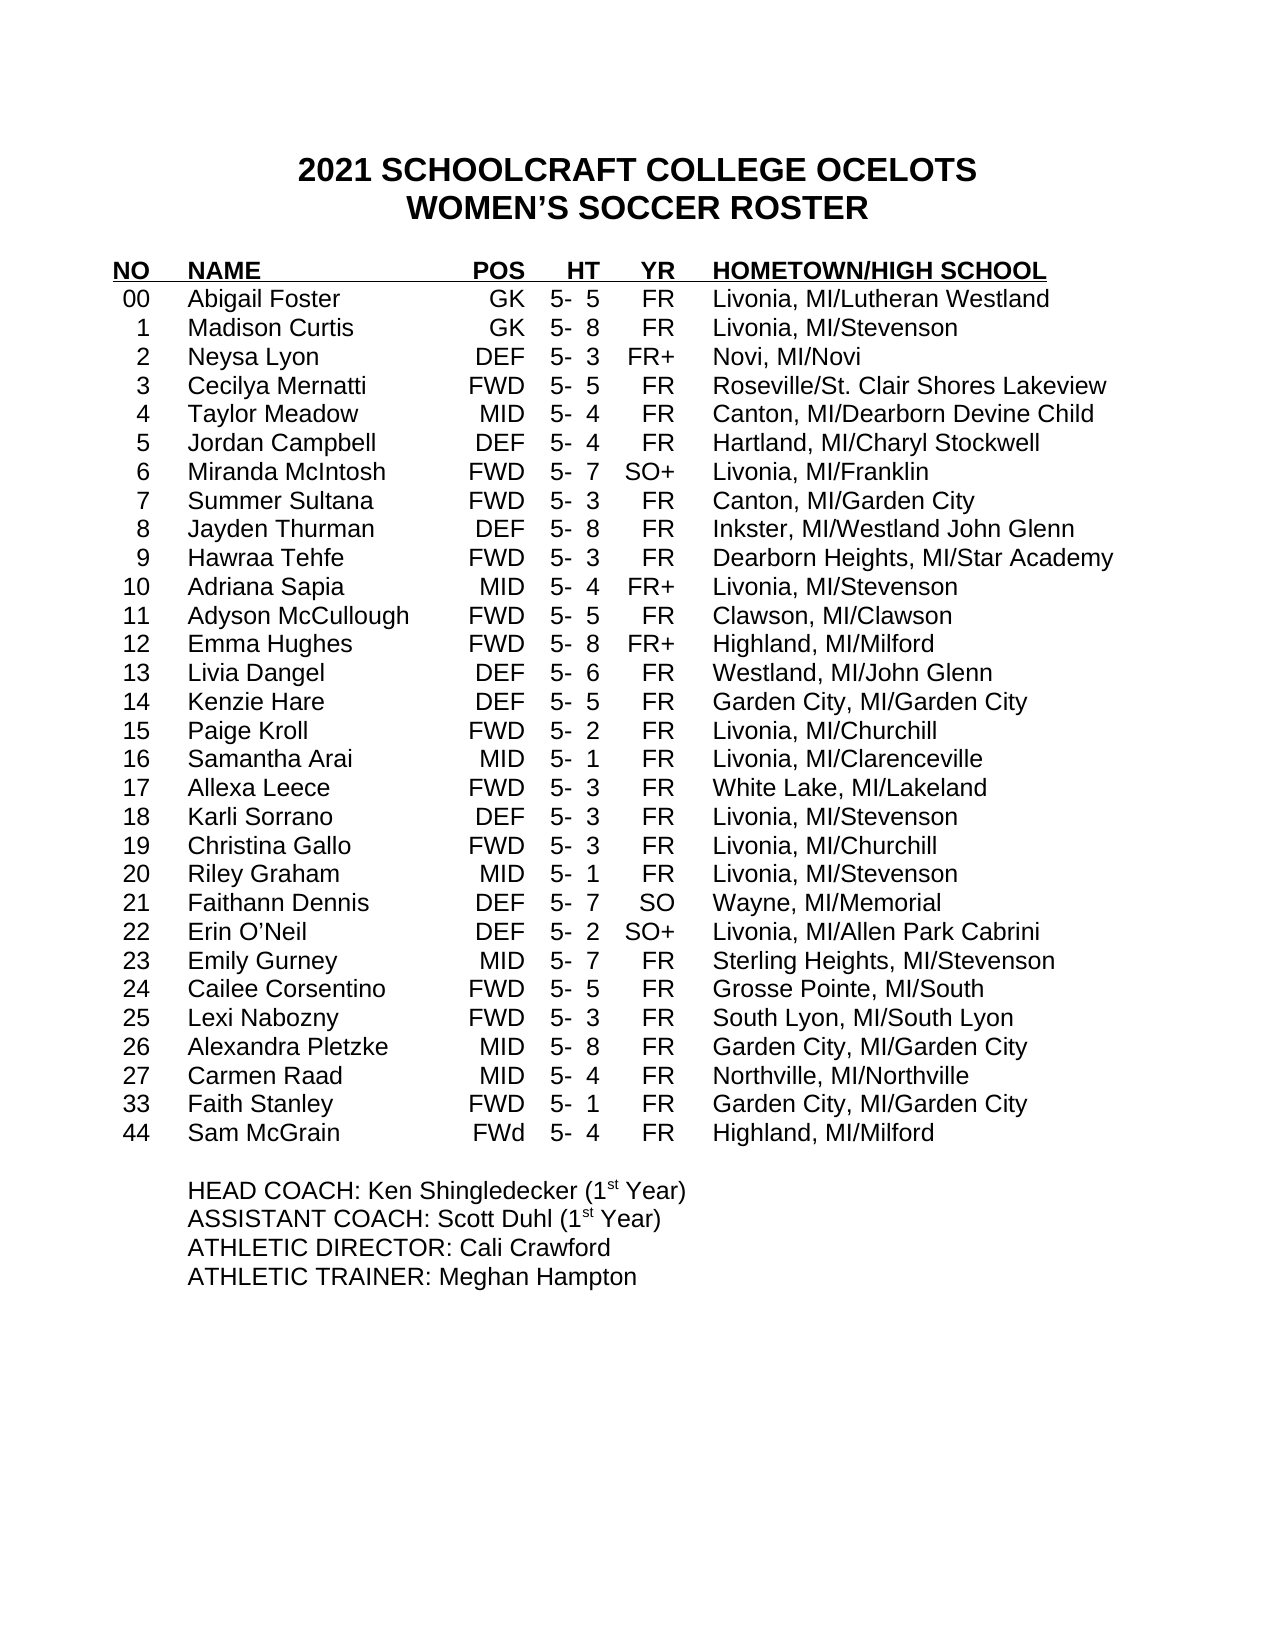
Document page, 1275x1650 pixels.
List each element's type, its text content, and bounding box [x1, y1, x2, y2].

text 33 Faith Stanley FWD 5- 1 FR Garden City, MI/Garden City [75, 1089, 1200, 1118]
text 14 Kenzie Hare DEF 5- 5 FR Garden City, MI/Garden City [75, 687, 1200, 716]
text 23 Emily Gurney MID 5- 7 FR Sterling Heights, MI/Stevenson [75, 946, 1200, 974]
text 18 Karli Sorrano DEF 5- 3 FR Livonia, MI/Stevenson [75, 802, 1200, 831]
text 2 Neysa Lyon DEF 5- 3 FR+ Novi, MI/Novi [75, 342, 1200, 371]
text 1 Madison Curtis GK 5- 8 FR Livonia, MI/Stevenson [75, 313, 1200, 342]
text 19 Christina Gallo FWD 5- 3 FR Livonia, MI/Churchill [75, 831, 1200, 859]
text 12 Emma Hughes FWD 5- 8 FR+ Highland, MI/Milford [75, 629, 1200, 658]
text 27 Carmen Raad MID 5- 4 FR Northville, MI/Northville [75, 1061, 1200, 1089]
text ATHLETIC DIRECTOR: Cali Crawford [75, 1233, 1200, 1262]
text 10 Adriana Sapia MID 5- 4 FR+ Livonia, MI/Stevenson [75, 572, 1200, 601]
text 16 Samantha Arai MID 5- 1 FR Livonia, MI/Clarenceville [75, 744, 1200, 773]
text 00 Abigail Foster GK 5- 5 FR Livonia, MI/Lutheran Westland [75, 284, 1200, 313]
text 15 Paige Kroll FWD 5- 2 FR Livonia, MI/Churchill [75, 716, 1200, 744]
text 9 Hawraa Tehfe FWD 5- 3 FR Dearborn Heights, MI/Star Academy [75, 543, 1200, 572]
text 11 Adyson McCullough FWD 5- 5 FR Clawson, MI/Clawson [75, 601, 1200, 629]
text 13 Livia Dangel DEF 5- 6 FR Westland, MI/John Glenn [75, 658, 1200, 687]
text 4 Taylor Meadow MID 5- 4 FR Canton, MI/Dearborn Devine Child [75, 399, 1200, 428]
text 6 Miranda McIntosh FWD 5- 7 SO+ Livonia, MI/Franklin [75, 457, 1200, 486]
text 44 Sam McGrain FWd 5- 4 FR Highland, MI/Milford [75, 1118, 1200, 1147]
text 26 Alexandra Pletzke MID 5- 8 FR Garden City, MI/Garden City [75, 1032, 1200, 1061]
text 5 Jordan Campbell DEF 5- 4 FR Hartland, MI/Charyl Stockwell [75, 428, 1200, 457]
text 2021 SCHOOLCRAFT COLLEGE OCELOTS [75, 150, 1200, 188]
text ASSISTANT COACH: Scott Duhl (1st Year) [75, 1204, 1200, 1233]
text 21 Faithann Dennis DEF 5- 7 SO Wayne, MI/Memorial [75, 888, 1200, 917]
text WOMEN’S SOCCER ROSTER [75, 188, 1200, 227]
text 22 Erin O’Neil DEF 5- 2 SO+ Livonia, MI/Allen Park Cabrini [75, 917, 1200, 946]
text ATHLETIC TRAINER: Meghan Hampton [75, 1262, 1200, 1319]
text 24 Cailee Corsentino FWD 5- 5 FR Grosse Pointe, MI/South [75, 974, 1200, 1003]
text 17 Allexa Leece FWD 5- 3 FR White Lake, MI/Lakeland [75, 773, 1200, 802]
text NO NAME POS HT YR HOMETOWN/HIGH SCHOOL [75, 256, 1200, 284]
text 3 Cecilya Mernatti FWD 5- 5 FR Roseville/St. Clair Shores Lakeview [75, 371, 1200, 399]
text 8 Jayden Thurman DEF 5- 8 FR Inkster, MI/Westland John Glenn [75, 514, 1200, 543]
text 20 Riley Graham MID 5- 1 FR Livonia, MI/Stevenson [75, 859, 1200, 888]
text 25 Lexi Nabozny FWD 5- 3 FR South Lyon, MI/South Lyon [75, 1003, 1200, 1032]
text HEAD COACH: Ken Shingledecker (1st Year) [75, 1176, 1200, 1204]
text 7 Summer Sultana FWD 5- 3 FR Canton, MI/Garden City [75, 486, 1200, 514]
